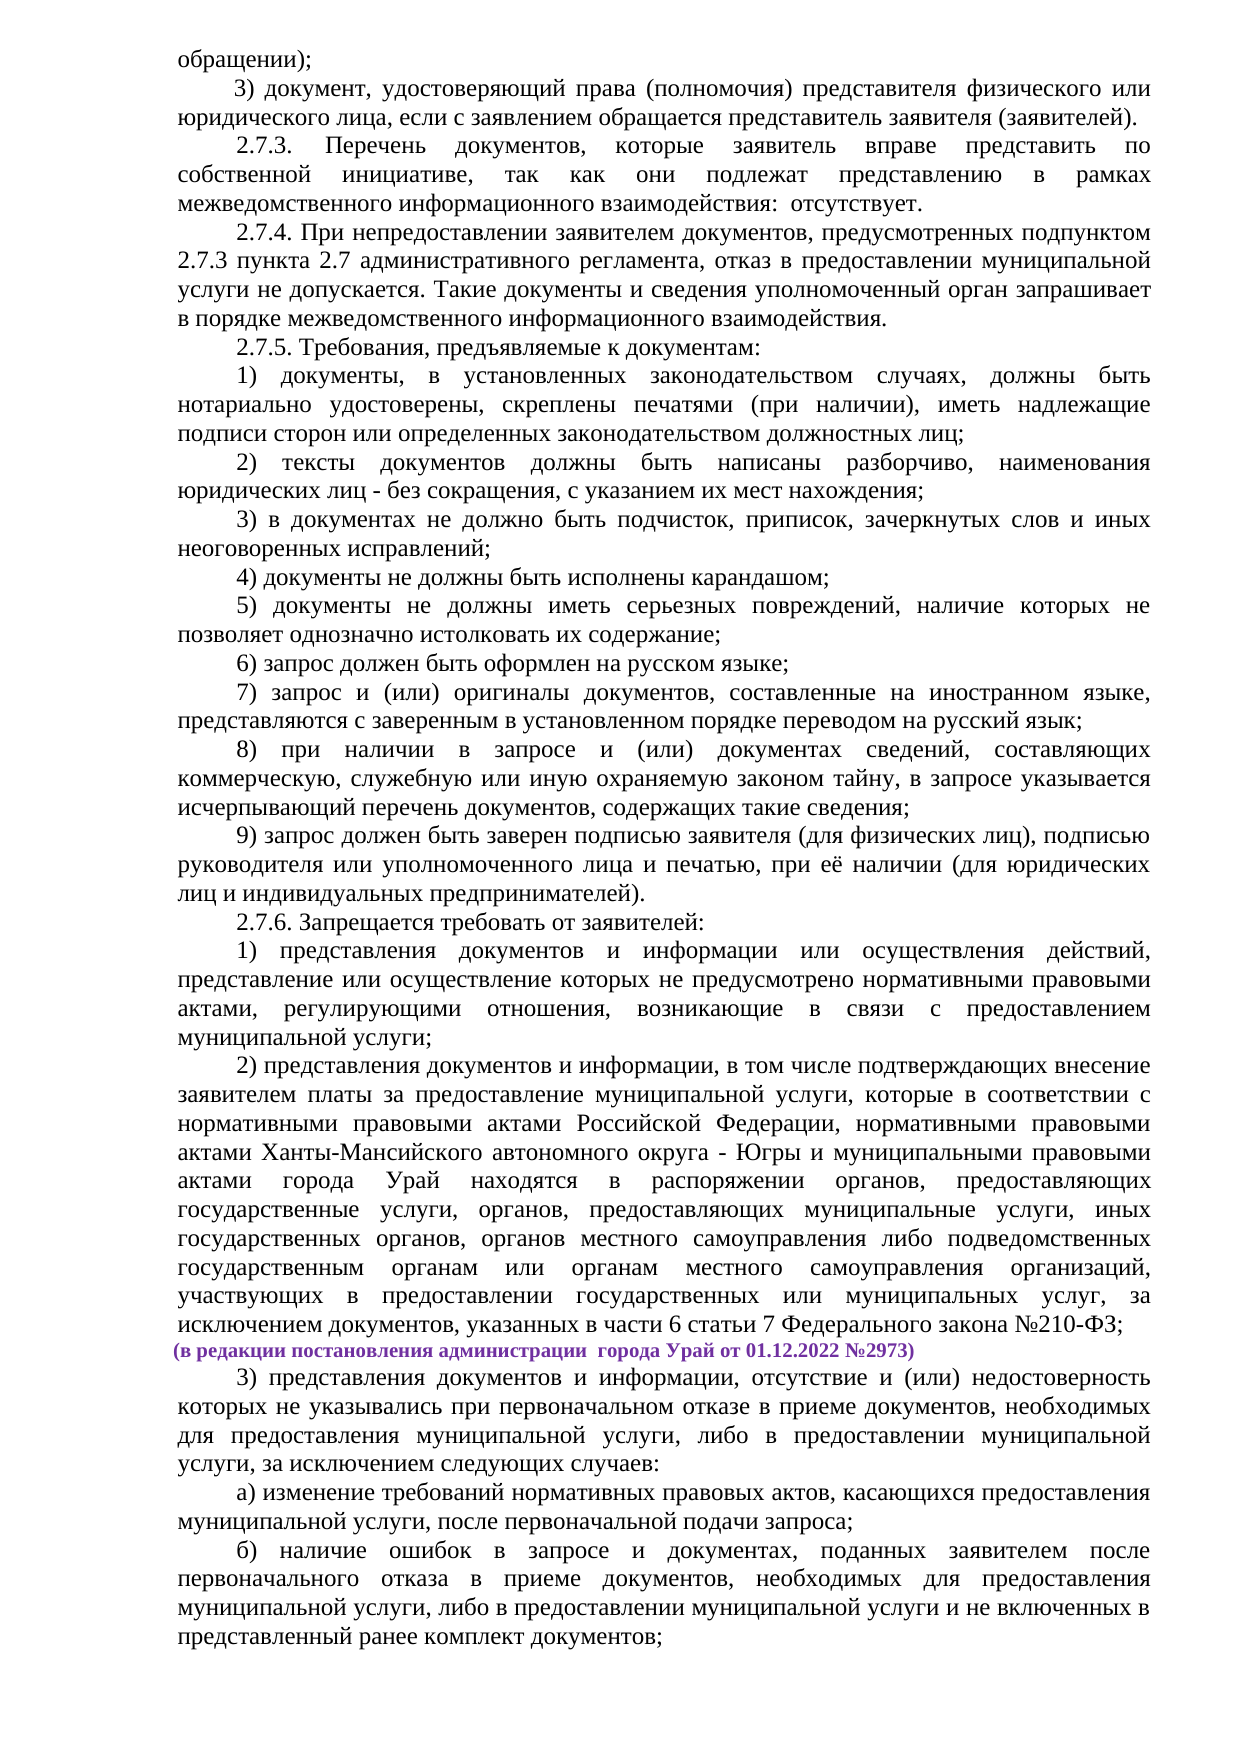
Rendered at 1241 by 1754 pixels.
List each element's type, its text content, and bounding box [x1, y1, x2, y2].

text 3) представления документов и информации, отсутствие и (или) недостоверность которых не указывались при первоначальном отказе в приеме документов, необходимых для предоставления муниципальной услуги, либо в предоставлении муниципальной услуги, за исключением следующих случаев: [177, 1362, 1152, 1477]
text 1) представления документов и информации или осуществления действий, представление или осуществление которых не предусмотрено нормативными правовыми актами, регулирующими отношения, возникающие в связи с предоставлением муниципальной услуги; [177, 936, 1152, 1051]
text (в редакции постановления администрации города Урай от 01.12.2022 №2973) [162, 1338, 1152, 1362]
text 6) запрос должен быть оформлен на русском языке; [177, 648, 1152, 677]
text 9) запрос должен быть заверен подписью заявителя (для физических лиц), подписью руководителя или уполномоченного лица и печатью, при её наличии (для юридических лиц и индивидуальных предпринимателей). [177, 821, 1152, 907]
list 3) в документах не должно быть подчисток, приписок, зачеркнутых слов и иных неоговоренных исправлений; [177, 504, 1152, 562]
text 7) запрос и (или) оригиналы документов, составленные на иностранном языке, представляются с заверенным в установленном порядке переводом на русский язык; [177, 677, 1152, 734]
text 2.7.6. Запрещается требовать от заявителей: [177, 907, 1152, 936]
text а) изменение требований нормативных правовых актов, касающихся предоставления муниципальной услуги, после первоначальной подачи запроса; [177, 1477, 1152, 1535]
list 4) документы не должны быть исполнены карандашом; [177, 562, 1152, 591]
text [177, 44, 1152, 73]
list 5) документы не должны иметь серьезных повреждений, наличие которых не позволяет однозначно истолковать их содержание; [177, 591, 1152, 648]
text 2) представления документов и информации, в том числе подтверждающих внесение заявителем платы за предоставление муниципальной услуги, которые в соответствии с нормативными правовыми актами Российской Федерации, нормативными правовыми актами Ханты-Мансийского автономного округа - Югры и муниципальными правовыми актами города Урай находятся в распоряжении органов, предоставляющих государственные услуги, органов, предоставляющих муниципальные услуги, иных государственных органов, органов местного самоуправления либо подведомственных государственным органам или органам местного самоуправления организаций, участвующих в предоставлении государственных или муниципальных услуг, за исключением документов, указанных в части 6 статьи 7 Федерального закона №210-ФЗ; [177, 1051, 1152, 1338]
text 2.7.3. Перечень документов, которые заявитель вправе представить по собственной инициативе, так как они подлежат представлению в рамках межведомственного информационного взаимодействия: отсутствует. [177, 131, 1152, 217]
text б) наличие ошибок в запросе и документах, поданных заявителем после первоначального отказа в приеме документов, необходимых для предоставления муниципальной услуги, либо в предоставлении муниципальной услуги и не включенных в представленный ранее комплект документов; [177, 1535, 1152, 1650]
text 2.7.4. При непредоставлении заявителем документов, предусмотренных подпунктом 2.7.3 пункта 2.7 административного регламента, отказ в предоставлении муниципальной услуги не допускается. Такие документы и сведения уполномоченный орган запрашивает в порядке межведомственного информационного взаимодействия. [177, 217, 1152, 332]
text 3) документ, удостоверяющий права (полномочия) представителя физического или юридического лица, если с заявлением обращается представитель заявителя (заявителей). [177, 73, 1152, 131]
text 2.7.5. Требования, предъявляемые к документам: [177, 332, 1152, 361]
list 1) документы, в установленных законодательством случаях, должны быть нотариально удостоверены, скреплены печатями (при наличии), иметь надлежащие подписи сторон или определенных законодательством должностных лиц; [177, 361, 1152, 447]
text 8) при наличии в запросе и (или) документах сведений, составляющих коммерческую, служебную или иную охраняемую законом тайну, в запросе указывается исчерпывающий перечень документов, содержащих такие сведения; [177, 734, 1152, 821]
list 2) тексты документов должны быть написаны разборчиво, наименования юридических лиц - без сокращения, с указанием их мест нахождения; [177, 447, 1152, 504]
